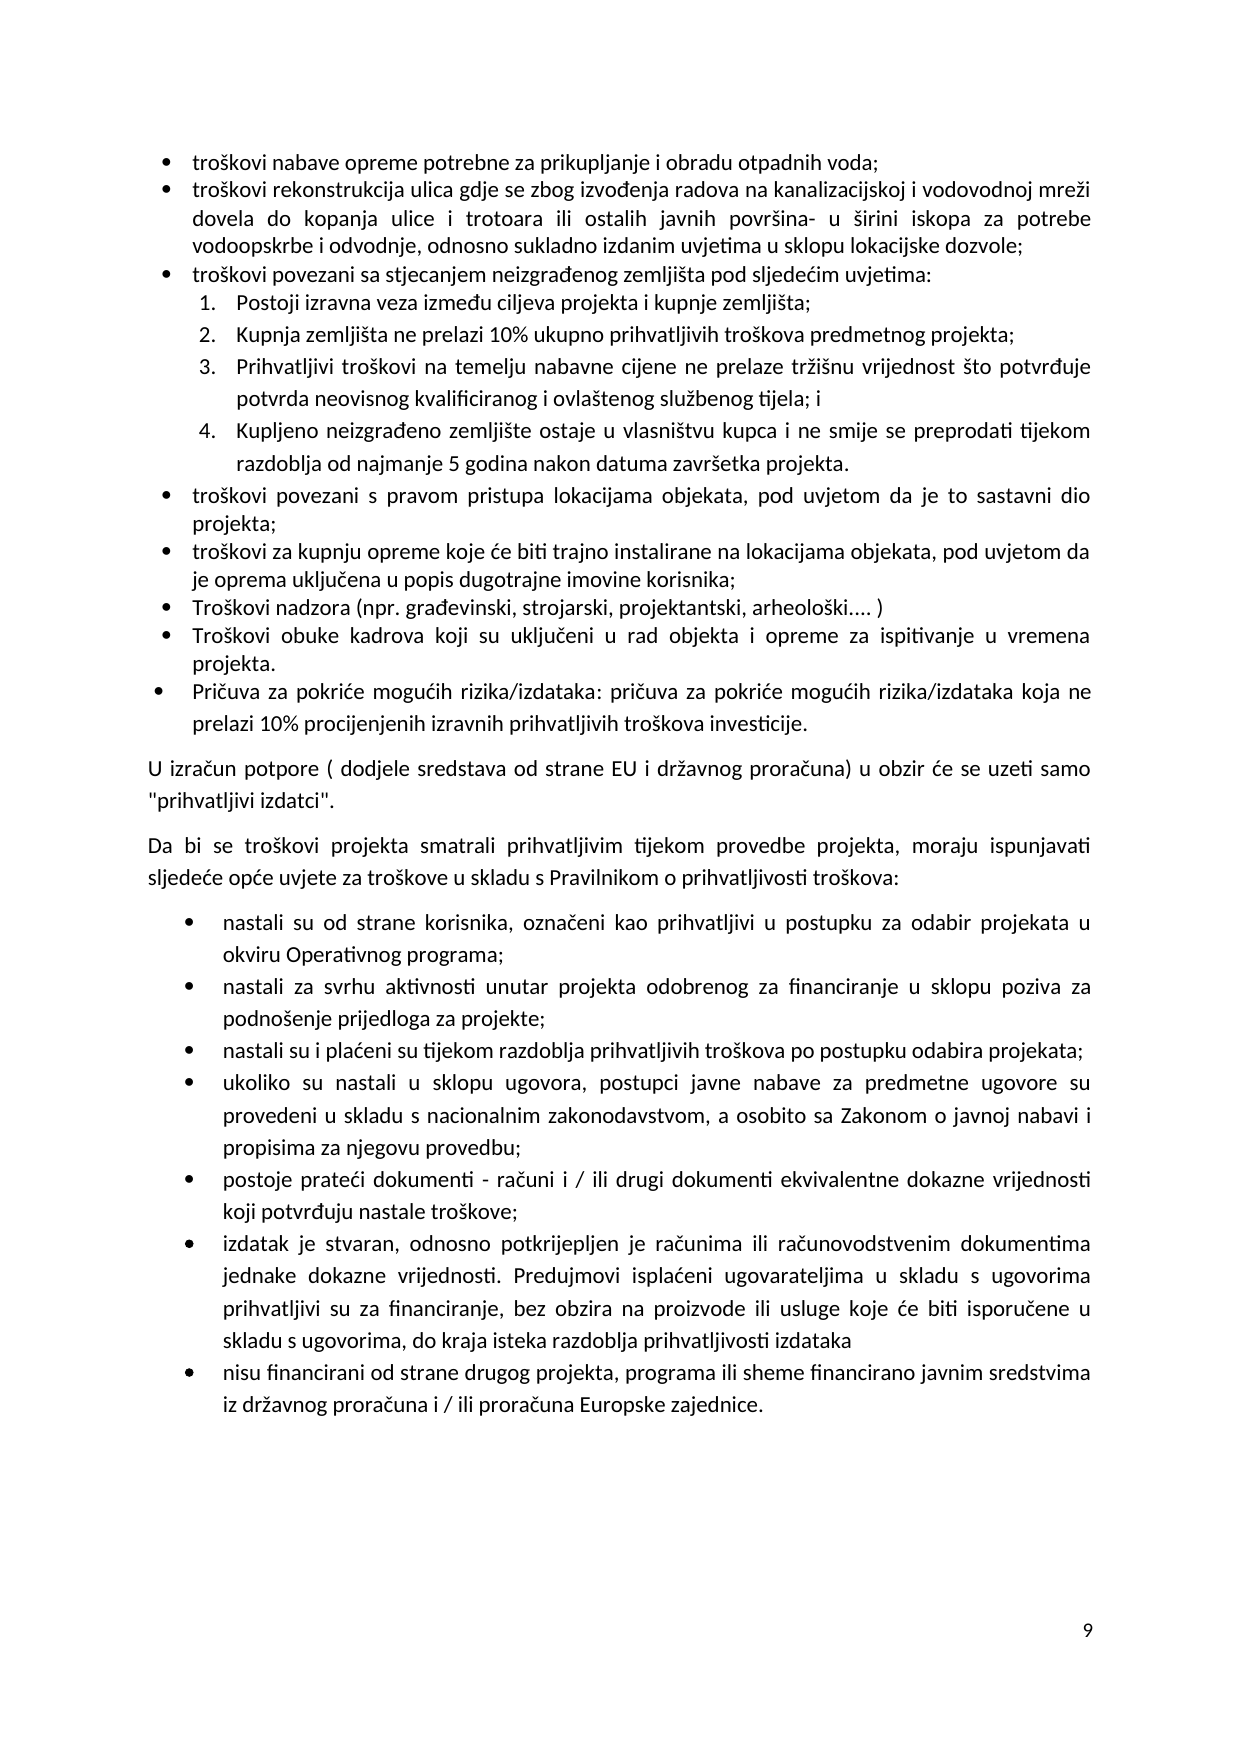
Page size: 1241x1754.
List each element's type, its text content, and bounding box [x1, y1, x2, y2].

list Troškovi obuke kadrova koji su uključeni u rad objekta i opreme za ispitivanje u vremena projekta. [162, 621, 1093, 677]
list troškovi nabave opreme potrebne za prikupljanje i obradu otpadnih voda; [162, 148, 1093, 176]
text U izračun potpore ( dodjele sredstava od strane EU i državnog proračuna) u obzir će se uzeti samo "prihvatljivi izdatci". [148, 754, 1093, 814]
list troškovi za kupnju opreme koje će biti trajno instalirane na lokacijama objekata, pod uvjetom da je oprema uključena u popis dugotrajne imovine korisnika; [162, 537, 1093, 593]
list Kupljeno neizgrađeno zemljište ostaje u vlasništvu kupca i ne smije se preprodati tijekom razdoblja od najmanje 5 godina nakon datuma završetka projekta. [199, 416, 1093, 477]
text Da bi se troškovi projekta smatrali prihvatljivim tijekom provedbe projekta, moraju ispunjavati sljedeće opće uvjete za troškove u skladu s Pravilnikom o prihvatljivosti troškova: [148, 831, 1093, 891]
list nastali za svrhu aktivnosti unutar projekta odobrenog za financiranje u sklopu poziva za podnošenje prijedloga za projekte; [185, 972, 1093, 1032]
list Postoji izravna veza između ciljeva projekta i kupnje zemljišta; [199, 288, 1093, 316]
list ukoliko su nastali u sklopu ugovora, postupci javne nabave za predmetne ugovore su provedeni u skladu s nacionalnim zakonodavstvom, a osobito sa Zakonom o javnoj nabavi i propisima za njegovu provedbu; [185, 1068, 1093, 1161]
list troškovi povezani sa stjecanjem neizgrađenog zemljišta pod sljedećim uvjetima: [162, 260, 1093, 288]
list nastali su od strane korisnika, označeni kao prihvatljivi u postupku za odabir projekata u okviru Operativnog programa; [185, 908, 1093, 968]
list troškovi rekonstrukcija ulica gdje se zbog izvođenja radova na kanalizacijskoj i vodovodnoj mreži dovela do kopanja ulice i trotoara ili ostalih javnih površina- u širini iskopa za potrebe vodoopskrbe i odvodnje, odnosno sukladno izdanim uvjetima u sklopu lokacijske dozvole; [162, 176, 1093, 260]
list troškovi povezani s pravom pristupa lokacijama objekata, pod uvjetom da je to sastavni dio projekta; [162, 481, 1093, 537]
list Troškovi nadzora (npr. građevinski, strojarski, projektantski, arheološki.... ) [162, 593, 1093, 621]
list izdatak je stvaran, odnosno potkrijepljen je računima ili računovodstvenim dokumentima jednake dokazne vrijednosti. Predujmovi isplaćeni ugovarateljima u skladu s ugovorima prihvatljivi su za financiranje, bez obzira na proizvode ili usluge koje će biti isporučene u skladu s ugovorima, do kraja isteka razdoblja prihvatljivosti izdataka [185, 1229, 1093, 1354]
list Pričuva za pokriće mogućih rizika/izdataka: pričuva za pokriće mogućih rizika/izdataka koja ne prelazi 10% procijenjenih izravnih prihvatljivih troškova investicije. [154, 677, 1093, 737]
list Prihvatljivi troškovi na temelju nabavne cijene ne prelaze tržišnu vrijednost što potvrđuje potvrda neovisnog kvalificiranog i ovlaštenog službenog tijela; i [199, 352, 1093, 412]
list postoje prateći dokumenti - računi i / ili drugi dokumenti ekvivalentne dokazne vrijednosti koji potvrđuju nastale troškove; [185, 1165, 1093, 1225]
list nastali su i plaćeni su tijekom razdoblja prihvatljivih troškova po postupku odabira projekata; [185, 1036, 1093, 1064]
list nisu financirani od strane drugog projekta, programa ili sheme financirano javnim sredstvima iz državnog proračuna i / ili proračuna Europske zajednice. [185, 1358, 1093, 1418]
list Kupnja zemljišta ne prelazi 10% ukupno prihvatljivih troškova predmetnog projekta; [199, 320, 1093, 348]
